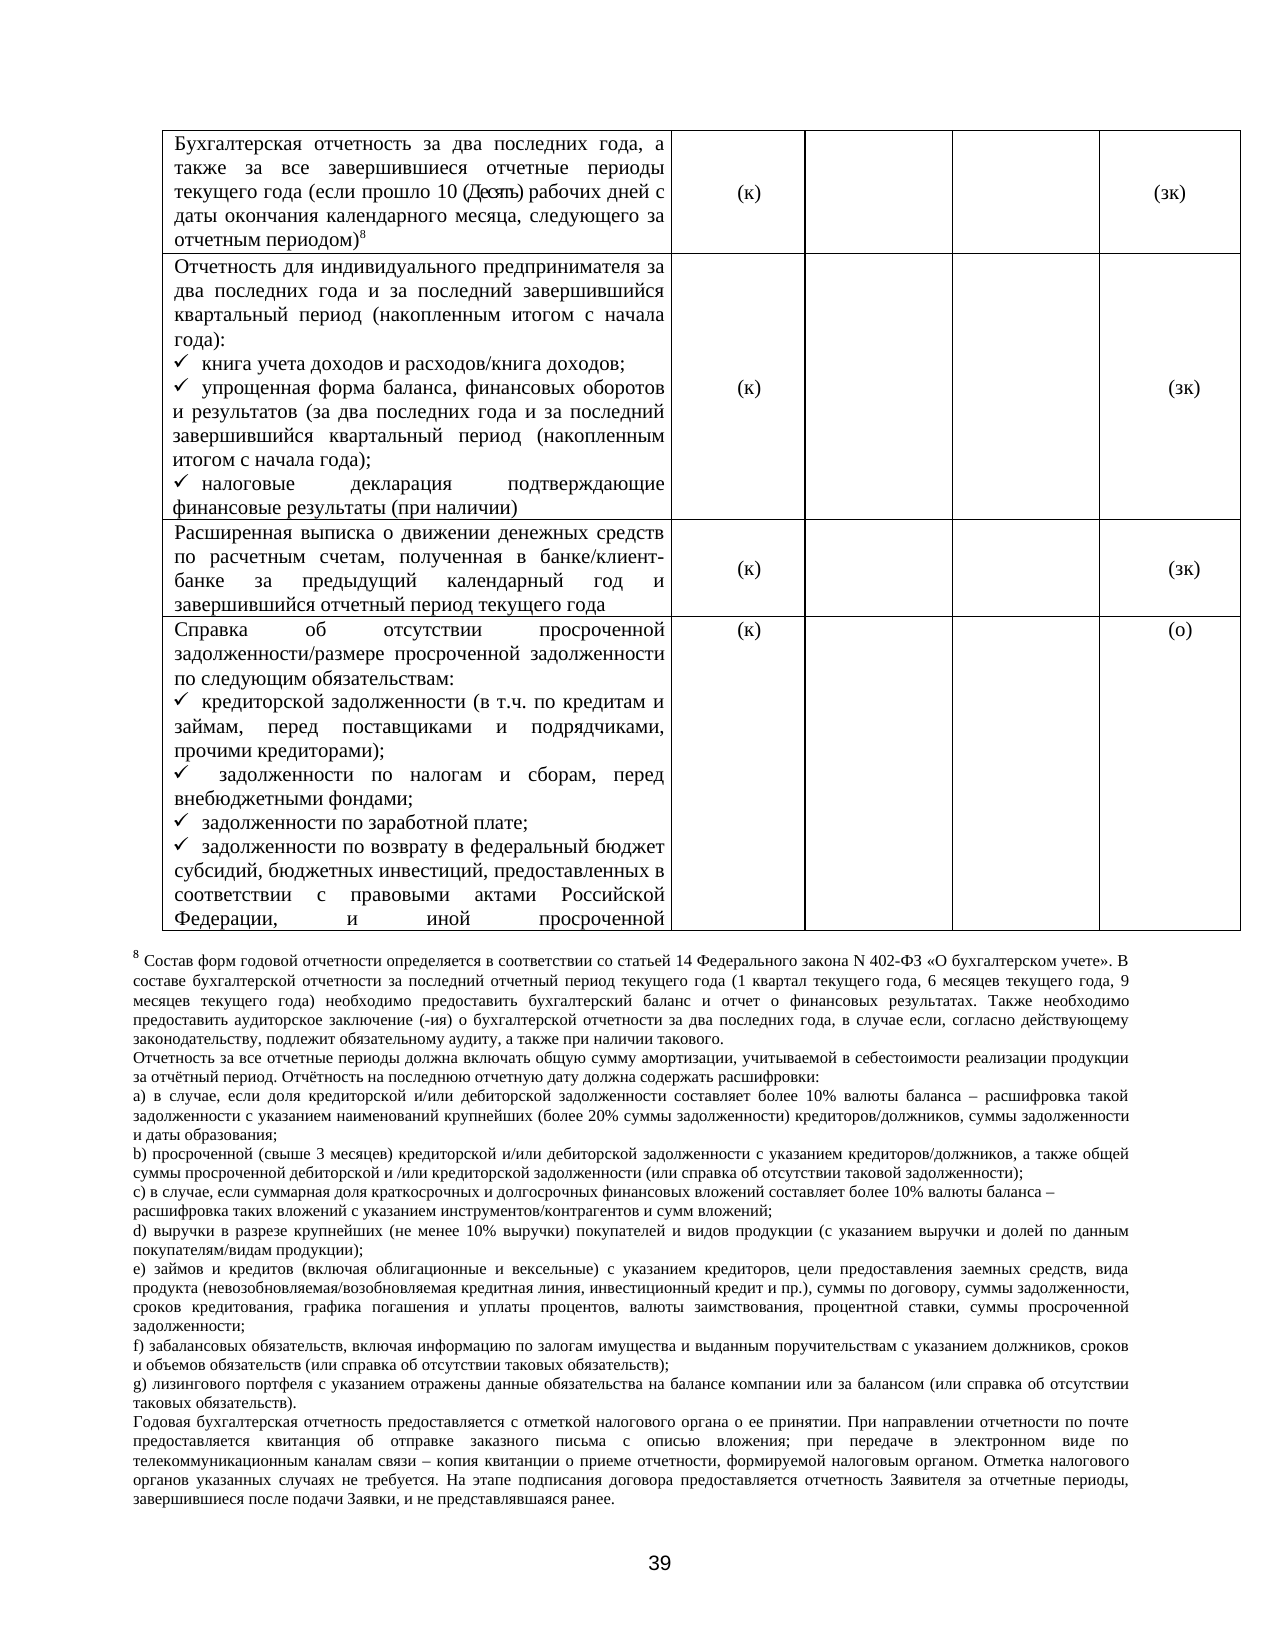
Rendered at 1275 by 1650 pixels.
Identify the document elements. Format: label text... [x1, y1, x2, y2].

table_cell (о) [1100, 617, 1240, 930]
table_cell Бухгалтерская отчетность за два последних года, а также за все завершившиеся отчетные периоды текущего года (если прошло 10 (Десять) рабочих дней с даты окончания календарного месяца, следующего за отчетным периодом) [163, 131, 671, 253]
table_cell Отчетность для индивидуального предпринимателя за два последних года и за последний завершившийся квартальный период (накопленным итогом с начала года): книга учета доходов и расходов/книга доходов; упрощенная форма баланса, финансовых оборотов и результатов (за два последних года и за последний завершившийся квартальный период (накопленным итогом с начала года); налоговые декларация подтверждающие финансовые результаты (при наличии) [163, 254, 671, 519]
table_cell [953, 131, 1099, 253]
table_cell [806, 617, 952, 930]
table_cell [953, 617, 1099, 930]
table_cell (зк) [1100, 131, 1240, 253]
table_cell [806, 254, 952, 519]
table_cell (к) [672, 617, 804, 930]
table_cell (зк) [1100, 520, 1240, 616]
table_cell [806, 131, 952, 253]
table_cell (зк) [1100, 254, 1240, 519]
table_cell Расширенная выписка о движении денежных средств по расчетным счетам, полученная в банке/клиент-банке за предыдущий календарный год и завершившийся отчетный период текущего года [163, 520, 671, 616]
table_cell [806, 520, 952, 616]
table_cell Справка об отсутствии просроченной задолженности/размере просроченной задолженности по следующим обязательствам: кредиторской задолженности (в т.ч. по кредитам и займам, перед поставщиками и подрядчиками, прочими кредиторами); задолженности по налогам и сборам, перед внебюджетными фондами; задолженности по заработной плате; задолженности по возврату в федеральный бюджет субсидий, бюджетных инвестиций, предоставленных в соответствии с правовыми актами Российской Федерации, и иной просроченной (неурегулированной) задолженности перед федеральным бюджетом по состоянию на дату составления заверения (по форме Фонда) [163, 617, 671, 930]
table_cell (к) [672, 254, 804, 519]
table_cell [953, 520, 1099, 616]
table_cell [953, 254, 1099, 519]
table_cell (к) [672, 520, 804, 616]
table_cell (к) [672, 131, 804, 253]
